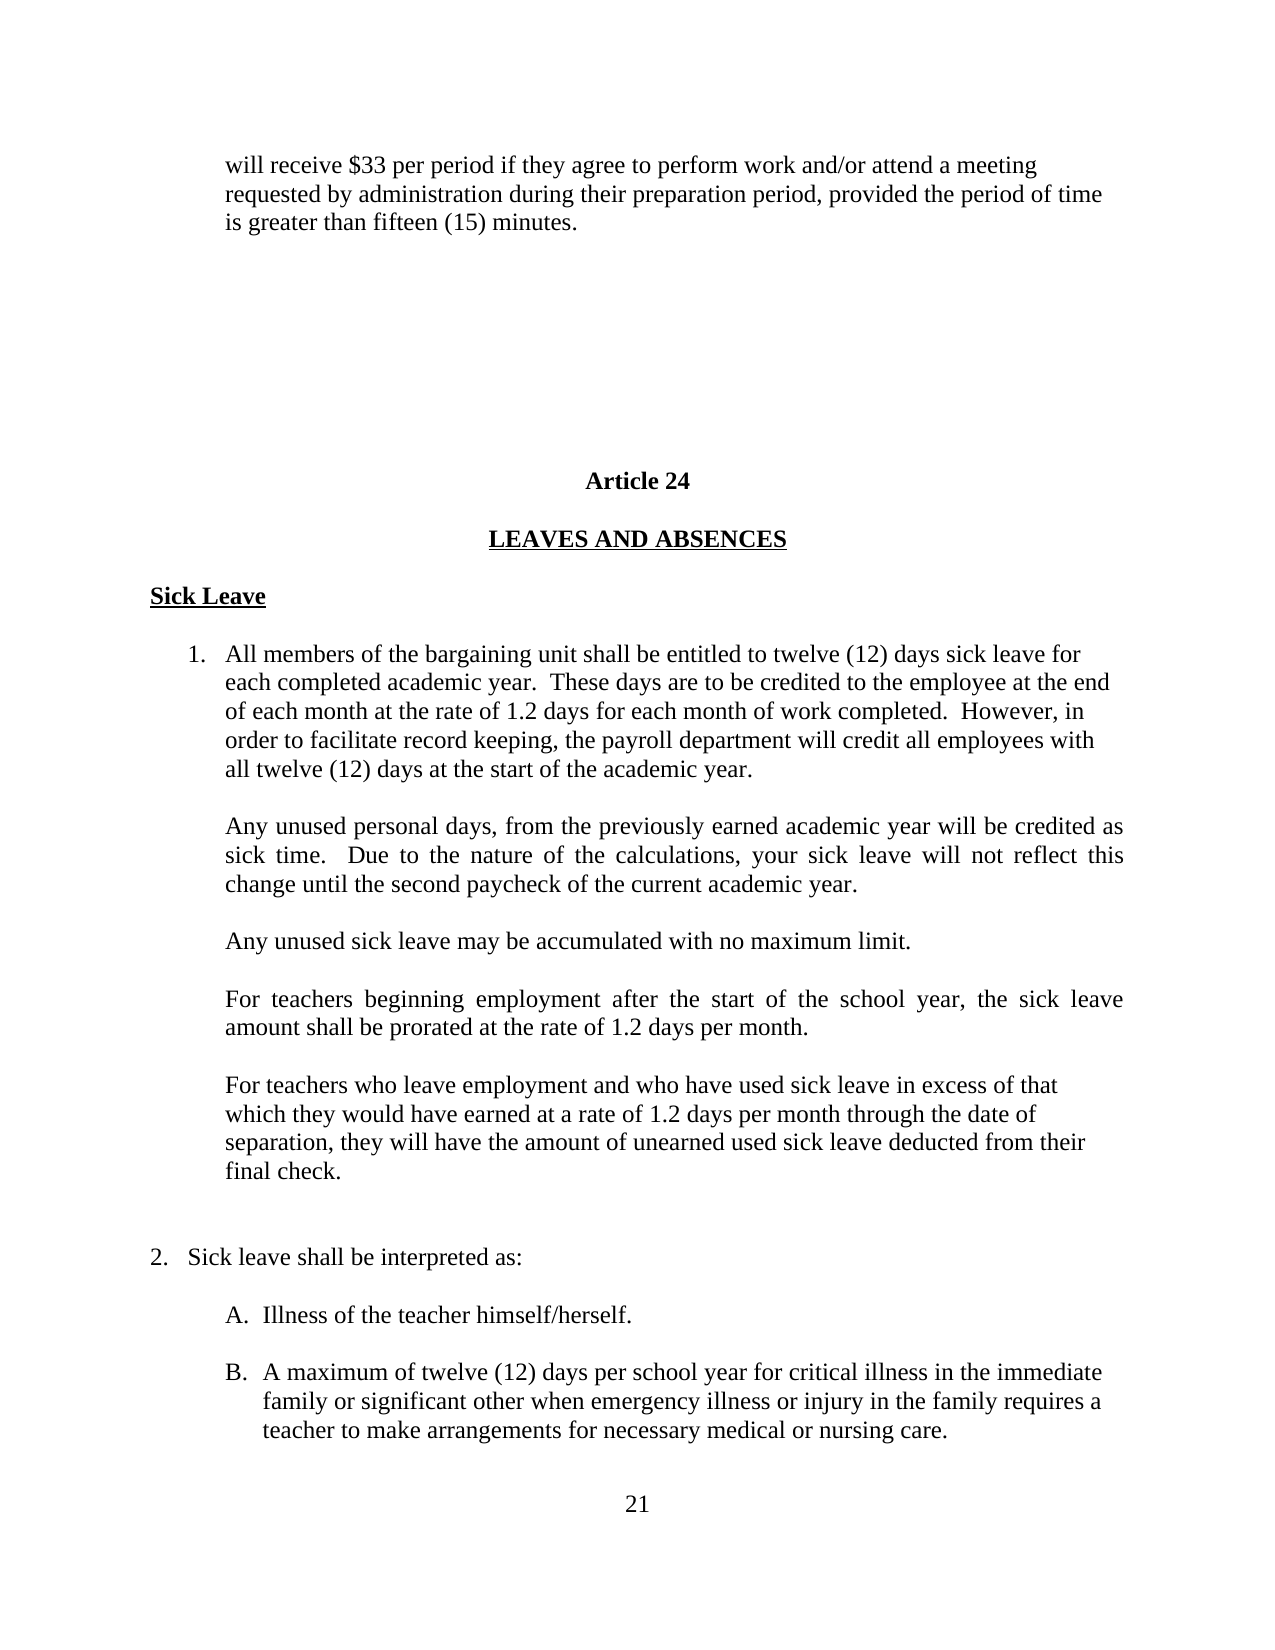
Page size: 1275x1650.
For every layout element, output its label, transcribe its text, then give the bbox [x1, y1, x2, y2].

text For teachers beginning employment after the start of the school year, the sick leave amount shall be prorated at the rate of 1.2 days per month. [225, 984, 1125, 1041]
text Sick Leave [150, 581, 1125, 610]
list Illness of the teacher himself/herself. [225, 1300, 1125, 1329]
text Any unused sick leave may be accumulated with no maximum limit. [187, 926, 1125, 955]
text LEAVES AND ABSENCES [150, 524, 1125, 552]
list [187, 150, 1125, 236]
list A maximum of twelve (12) days per school year for critical illness in the immediate family or significant other when emergency illness or injury in the family requires a teacher to make arrangements for necessary medical or nursing care. [225, 1357, 1125, 1444]
list All members of the bargaining unit shall be entitled to twelve (12) days sick leave for each completed academic year. These days are to be credited to the employee at the end of each month at the rate of 1.2 days for each month of work completed. However, in order to facilitate record keeping, the payroll department will credit all employees with all twelve (12) days at the start of the academic year. [187, 639, 1125, 782]
text Any unused personal days, from the previously earned academic year will be credited as sick time. Due to the nature of the calculations, your sick leave will not reflect this change until the second paycheck of the current academic year. [225, 811, 1125, 897]
text For teachers who leave employment and who have used sick leave in excess of that which they would have earned at a rate of 1.2 days per month through the date of separation, they will have the amount of unearned used sick leave deducted from their final check. [225, 1070, 1125, 1185]
list Sick leave shall be interpreted as: [150, 1242, 1125, 1271]
text Article 24 [150, 466, 1125, 495]
